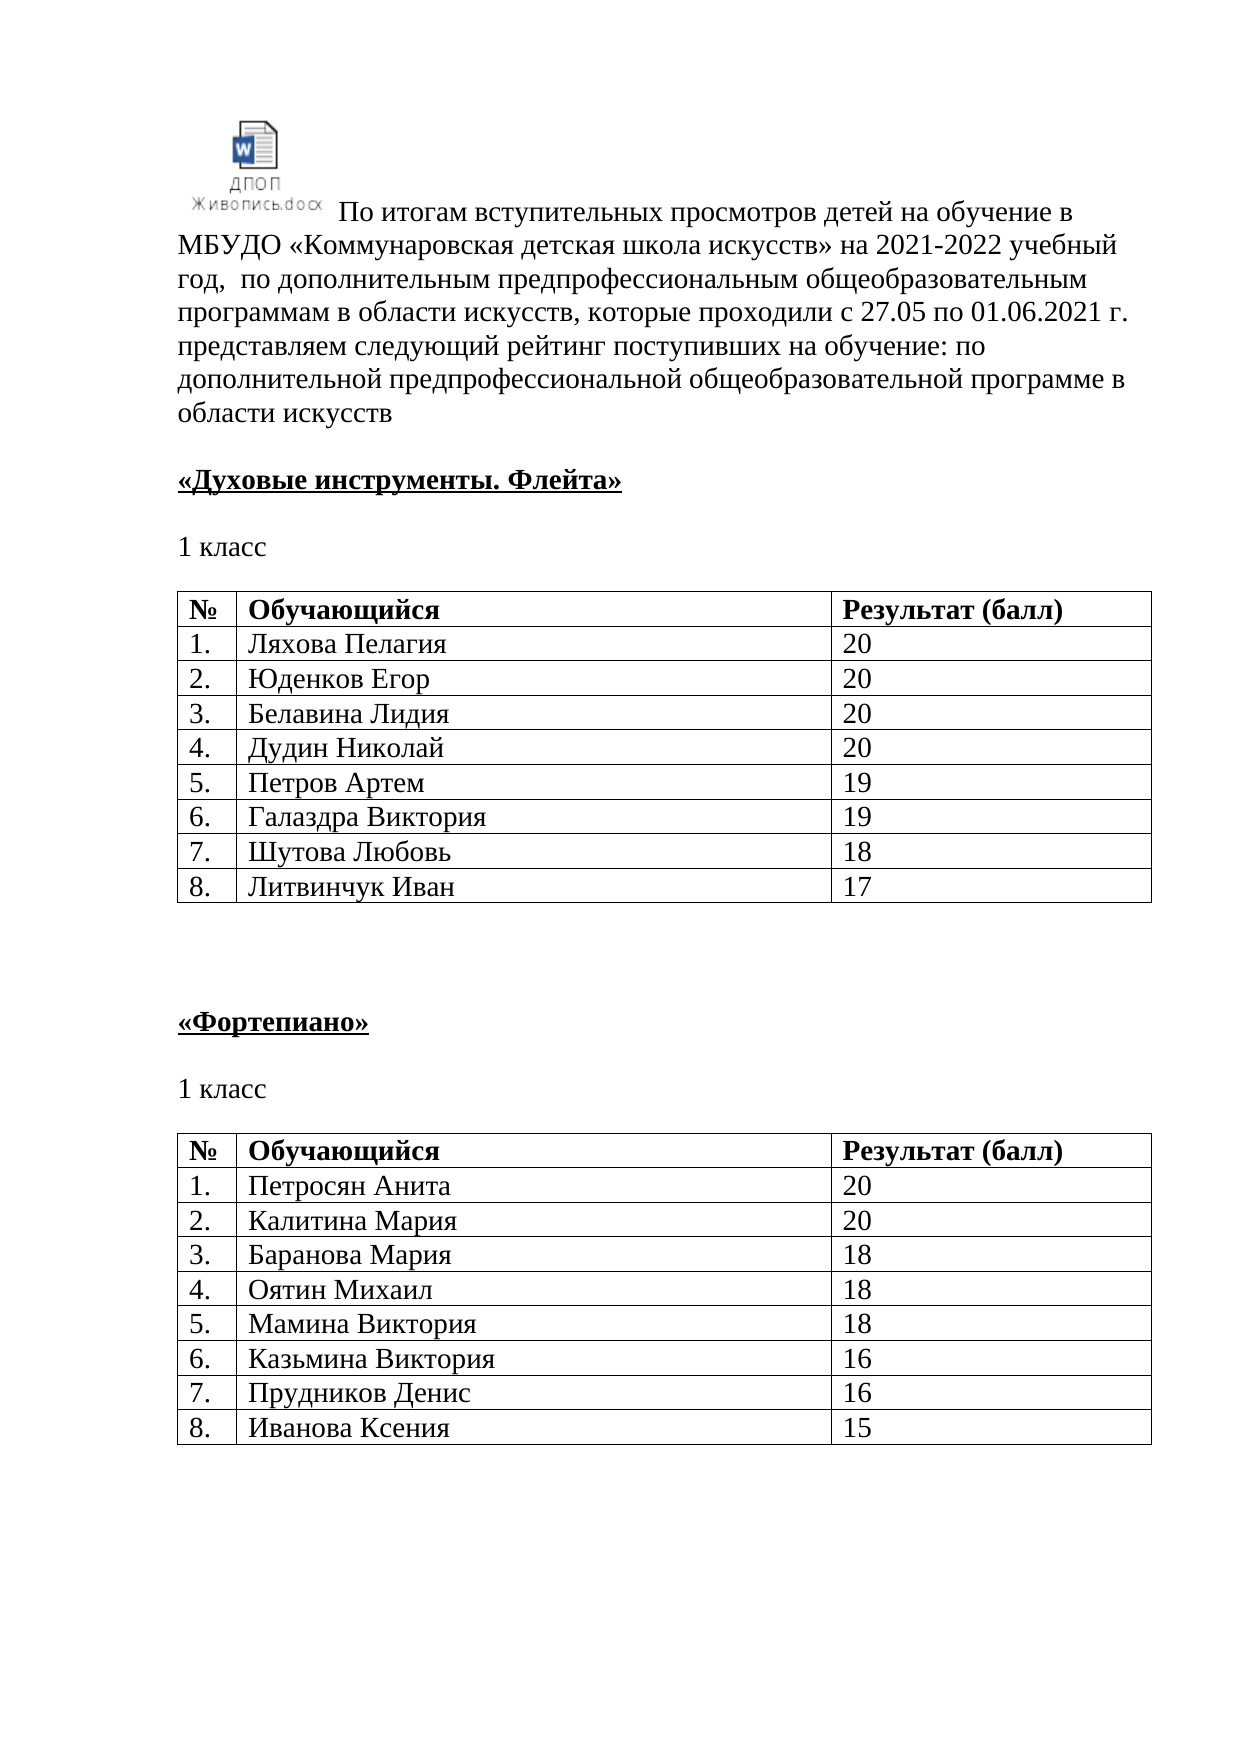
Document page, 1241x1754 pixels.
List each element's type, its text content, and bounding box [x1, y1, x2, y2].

text 1 класс [177, 1071, 1152, 1104]
table_cell 20 [832, 1203, 1151, 1236]
table_header № [178, 592, 236, 626]
text По итогам вступительных просмотров детей на обучение в МБУДО «Коммунаровская детская школа искусств» на 2021-2022 учебный год, по дополнительным предпрофессиональным общеобразовательным программам в области искусств, которые проходили с 27.05 по 01.06.2021 г. представляем следующий рейтинг поступивших на обучение: по дополнительной предпрофессиональной общеобразовательной программе в области искусств [177, 118, 1152, 429]
table_cell Галаздра Виктория [237, 800, 831, 833]
table_cell Белавина Лидия [237, 696, 831, 729]
table_cell 20 [832, 730, 1151, 764]
table_cell 20 [832, 661, 1151, 695]
table_cell Петросян Анита [237, 1168, 831, 1202]
table_cell 3. [178, 696, 236, 729]
table_cell Литвинчук Иван [237, 869, 831, 902]
table_cell Дудин Николай [237, 730, 831, 764]
table_cell 8. [178, 869, 236, 902]
table_cell Петров Артем [237, 765, 831, 798]
table_cell 20 [832, 696, 1151, 729]
table_cell Юденков Егор [237, 661, 831, 695]
table_cell 6. [178, 1341, 236, 1374]
table_header Результат (балл) [832, 1134, 1151, 1167]
table_cell 16 [832, 1376, 1151, 1409]
table_cell Баранова Мария [237, 1237, 831, 1271]
table_cell 18 [832, 1272, 1151, 1305]
table_cell 2. [178, 661, 236, 695]
table_cell 1. [178, 1168, 236, 1202]
table_cell 17 [832, 869, 1151, 902]
table_header № [178, 1134, 236, 1167]
table_cell 3. [178, 1237, 236, 1271]
table_cell Калитина Мария [237, 1203, 831, 1236]
table_cell 16 [832, 1341, 1151, 1374]
table_header Обучающийся [237, 592, 831, 626]
table_cell 18 [832, 834, 1151, 868]
table_cell Мамина Виктория [237, 1306, 831, 1340]
table_cell Ляхова Пелагия [237, 627, 831, 660]
table_cell 5. [178, 1306, 236, 1340]
table_cell 1. [178, 627, 236, 660]
table_cell 6. [178, 800, 236, 833]
table_header Обучающийся [237, 1134, 831, 1167]
text «Духовые инструменты. Флейта» [177, 462, 1152, 496]
table_cell 19 [832, 765, 1151, 798]
table_cell 18 [832, 1237, 1151, 1271]
table_cell 4. [178, 1272, 236, 1305]
table_header Результат (балл) [832, 592, 1151, 626]
table_cell 2. [178, 1203, 236, 1236]
table_cell 18 [832, 1306, 1151, 1340]
table_cell 5. [178, 765, 236, 798]
table_cell 4. [178, 730, 236, 764]
table_cell Иванова Ксения [237, 1410, 831, 1444]
table_cell 7. [178, 834, 236, 868]
text 1 класс [177, 529, 1152, 563]
table_cell 8. [178, 1410, 236, 1444]
table_cell Прудников Денис [237, 1376, 831, 1409]
table_cell Шутова Любовь [237, 834, 831, 868]
table_cell 7. [178, 1376, 236, 1409]
table_cell 15 [832, 1410, 1151, 1444]
text «Фортепиано» [177, 1004, 1152, 1037]
table_cell 20 [832, 1168, 1151, 1202]
table_cell Оятин Михаил [237, 1272, 831, 1305]
table_cell 20 [832, 627, 1151, 660]
table_cell 19 [832, 800, 1151, 833]
table_cell Казьмина Виктория [237, 1341, 831, 1374]
